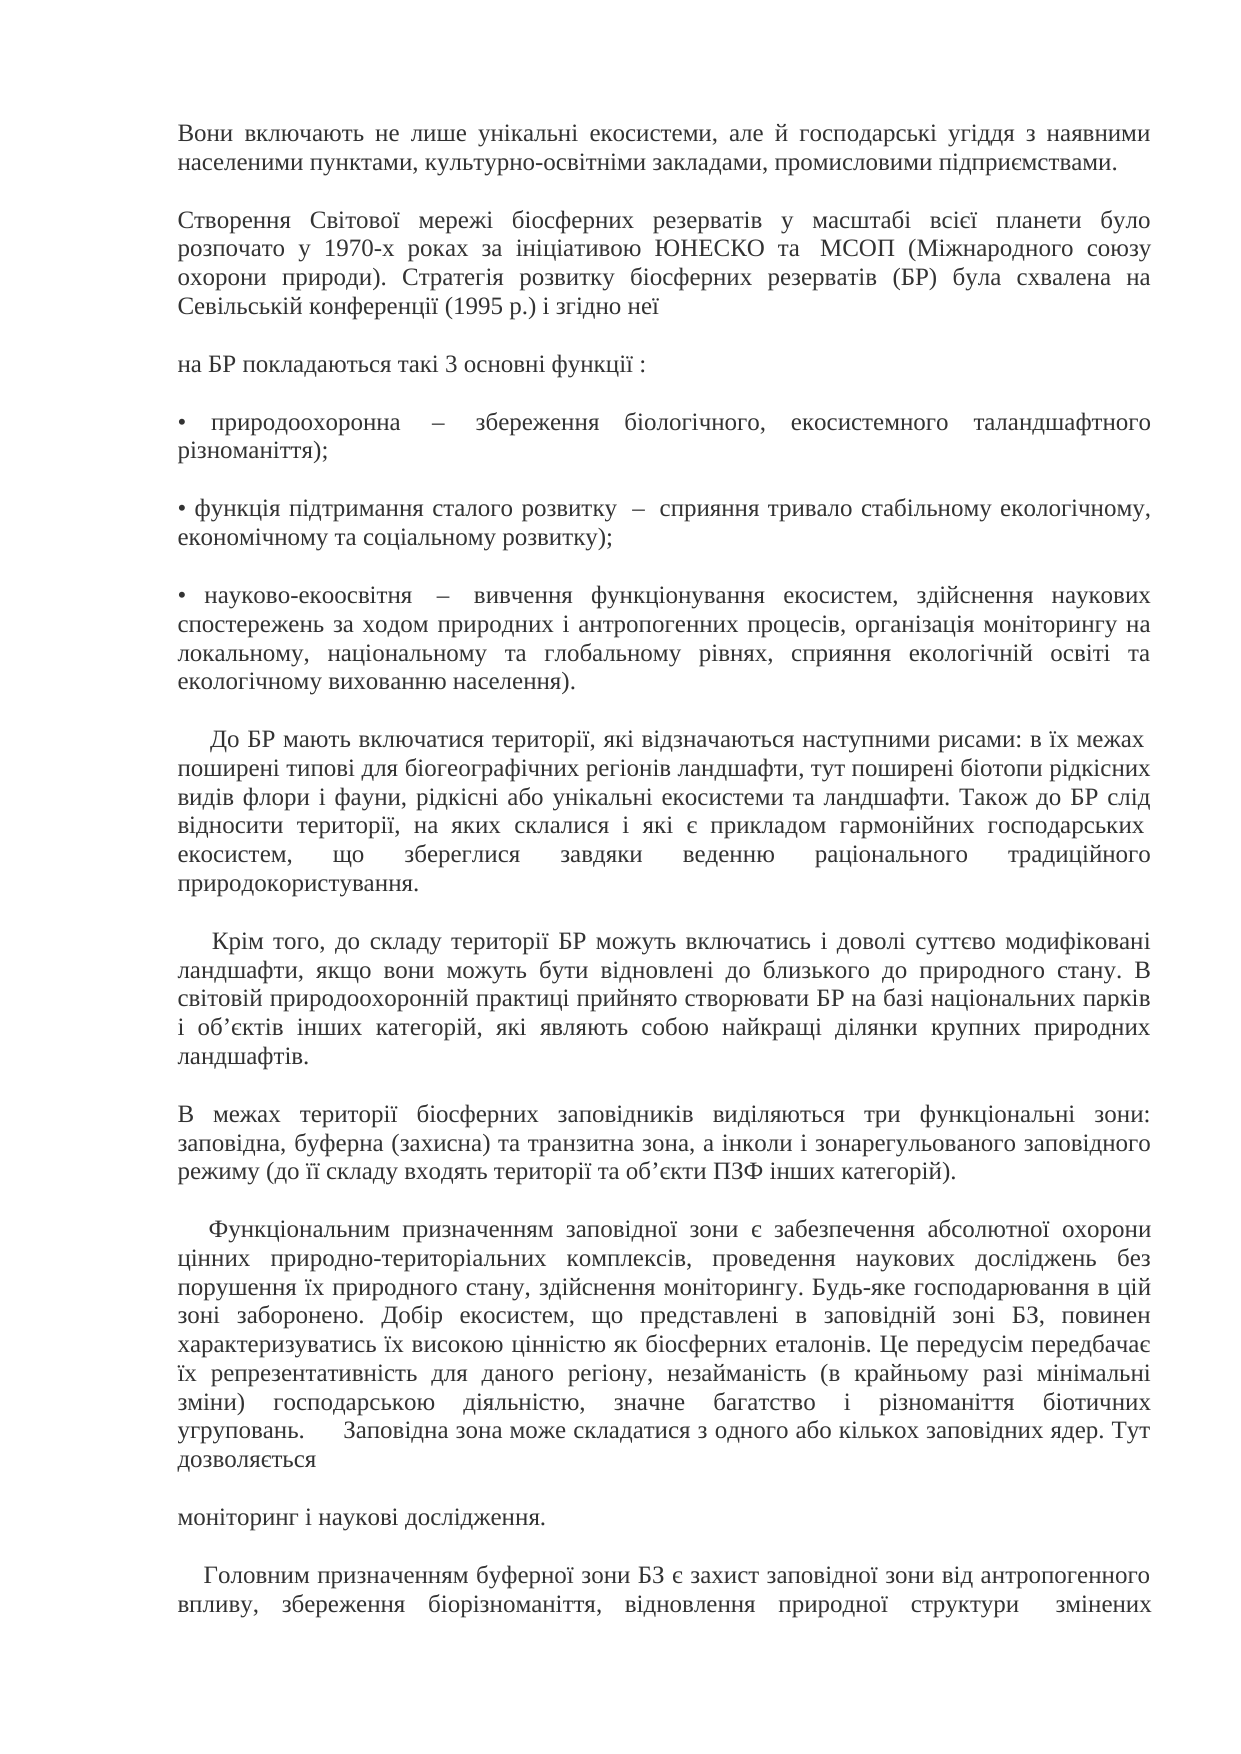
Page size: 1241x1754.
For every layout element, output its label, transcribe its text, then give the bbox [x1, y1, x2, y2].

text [177, 118, 1152, 176]
text Функціональним призначенням заповідної зони є забезпечення абсолютної охорони цінних природно-територіальних комплексів, проведення наукових досліджень без порушення їх природного стану, здійснення моніторингу. Будь-яке господарювання в цій зоні заборонено. Добір екосистем, що представлені в заповідній зоні БЗ, повинен характеризуватись їх високою цінністю як біосферних еталонів. Це передусім передбачає їх репрезентативність для даного регіону, незайманість (в крайньому разі мінімальні зміни) господарською діяльністю, значне багатство і різноманіття біотичних угруповань. Заповідна зона може складатися з одного або кількох заповідних ядер. Тут дозволяється [177, 1214, 1152, 1473]
text на БР покладаються такі 3 основні функції : [177, 349, 1152, 378]
text Створення Світової мережі біосферних резерватів у масштабі всієї планети було розпочато у 1970-х роках за ініціативою ЮНЕСКО та МСОП (Міжнародного союзу охорони природи). Стратегія розвитку біосферних резерватів (БР) була схвалена на Севільській конференції (1995 р.) і згідно неї [177, 205, 1152, 320]
text В межах території біосферних заповідників виділяються три функціональні зони: заповідна, буферна (захисна) та транзитна зона, а інколи і зонарегульованого заповідного режиму (до її складу входять території та об’єкти ПЗФ інших категорій). [177, 1099, 1152, 1185]
text • функція підтримання сталого розвитку – сприяння тривало стабільному екологічному, економічному та соціальному розвитку); [177, 493, 1152, 551]
text • природоохоронна – збереження біологічного, екосистемного таландшафтного різноманіття); [177, 407, 1152, 464]
text До БР мають включатися території, які відзначаються наступними рисами: в їх межах поширені типові для біогеографічних регіонів ландшафти, тут поширені біотопи рідкісних видів флори і фауни, рідкісні або унікальні екосистеми та ландшафти. Також до БР слід відносити території, на яких склалися і які є прикладом гармонійних господарських екосистем, що збереглися завдяки веденню раціонального традиційного природокористування. [177, 724, 1152, 897]
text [177, 1560, 1152, 1618]
text • науково-екоосвітня – вивчення функціонування екосистем, здійснення наукових спостережень за ходом природних і антропогенних процесів, організація моніторингу на локальному, національному та глобальному рівнях, сприяння екологічній освіті та екологічному вихованню населення). [177, 580, 1152, 695]
text моніторинг і наукові дослідження. [177, 1502, 1152, 1531]
text Крім того, до складу території БР можуть включатись і доволі суттєво модифіковані ландшафти, якщо вони можуть бути відновлені до близького до природного стану. В світовій природоохоронній практиці прийнято створювати БР на базі національних парків і об’єктів інших категорій, які являють собою найкращі ділянки крупних природних ландшафтів. [177, 926, 1152, 1070]
